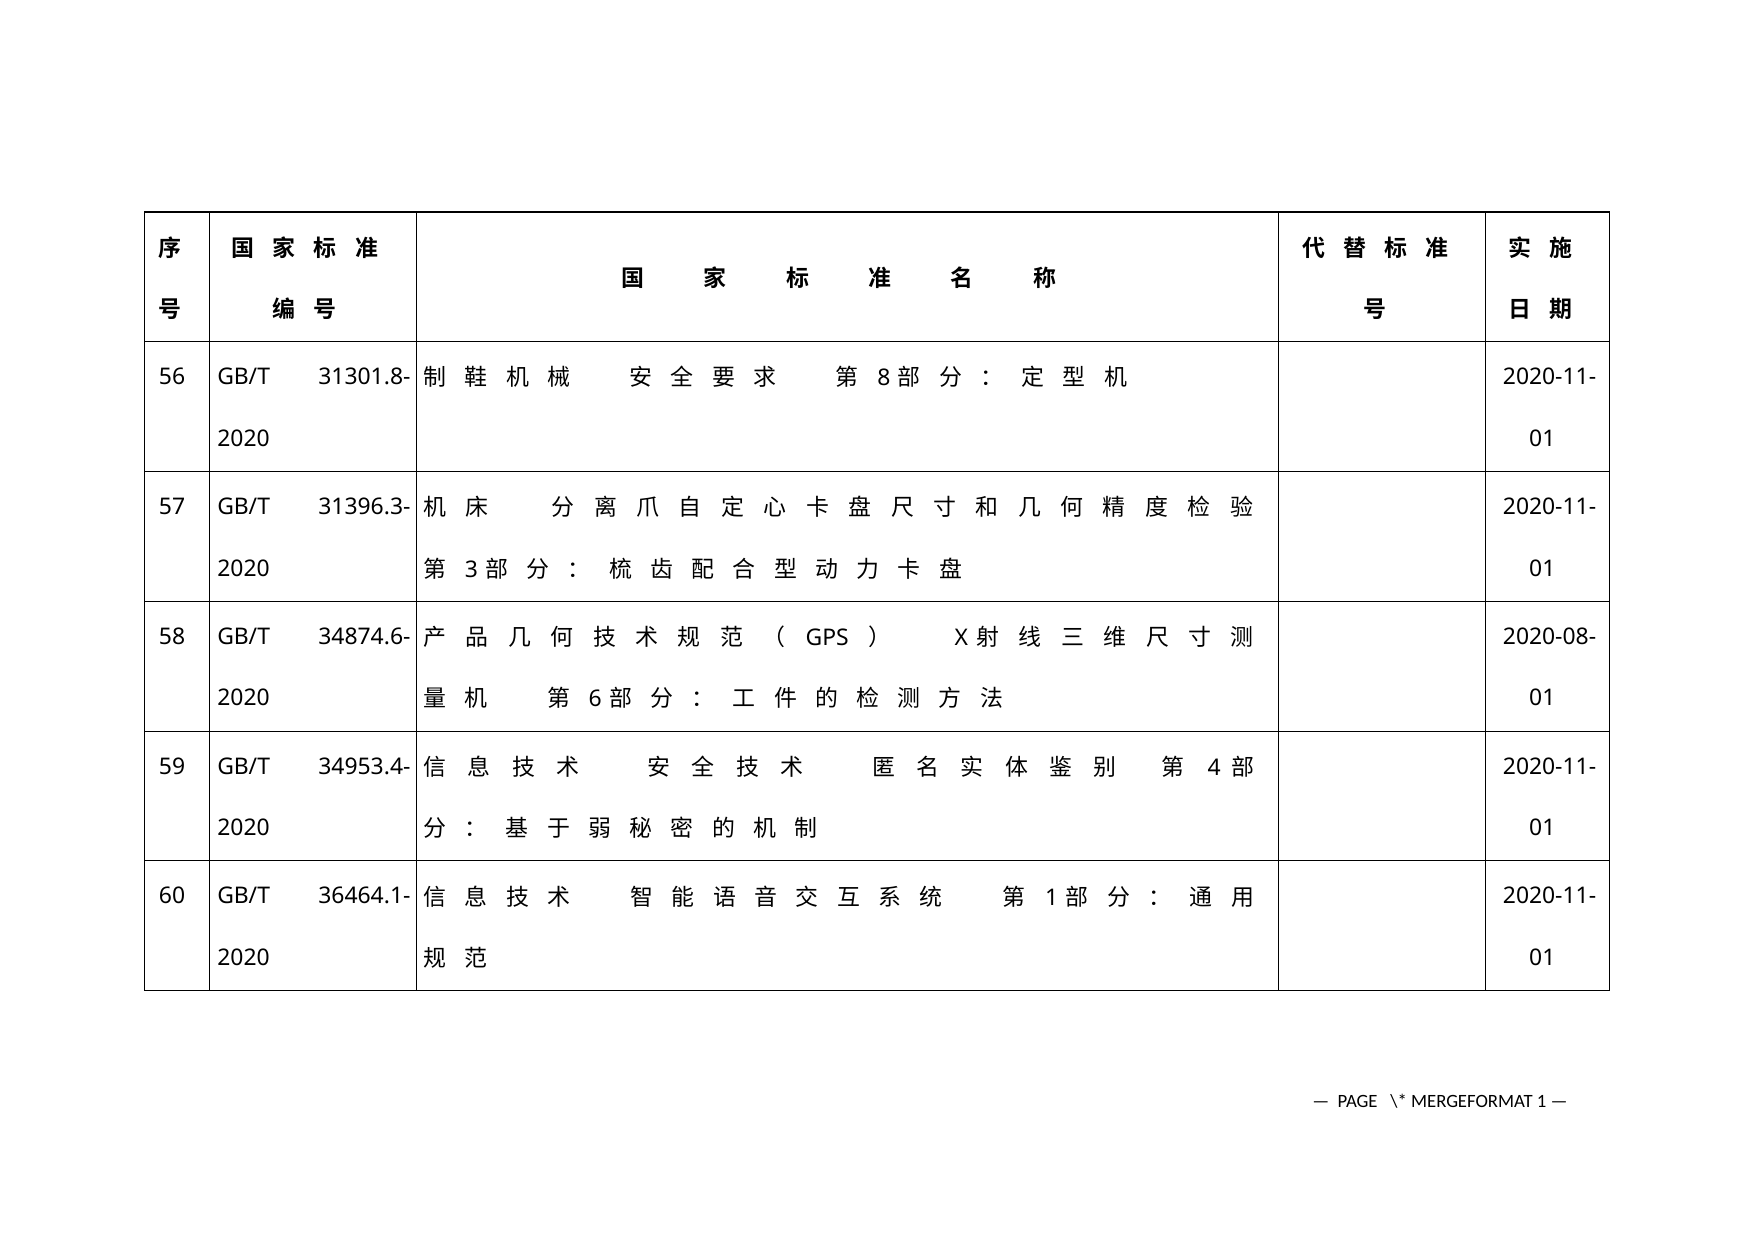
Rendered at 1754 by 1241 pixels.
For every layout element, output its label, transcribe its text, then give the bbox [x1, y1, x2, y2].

table_header 国家标准编号 [210, 213, 416, 341]
table_cell 制鞋机械 安全要求 第8部分：定型机 [417, 342, 1278, 471]
table_cell 58 [145, 602, 209, 731]
table_cell [1279, 732, 1485, 860]
table_cell 59 [145, 732, 209, 860]
table_cell 2020-11-01 [1486, 861, 1609, 990]
table_cell 机床 分离爪自定心卡盘尺寸和几何精度检验 第3部分：梳齿配合型动力卡盘 [417, 472, 1278, 601]
table_header 实施日期 [1486, 213, 1609, 341]
table_cell 56 [145, 342, 209, 471]
table_cell GB/T 31301.8-2020 [210, 342, 416, 471]
table_header 序号 [145, 213, 209, 341]
table_cell 2020-11-01 [1486, 732, 1609, 860]
table_cell GB/T 31396.3-2020 [210, 472, 416, 601]
table_cell [1279, 342, 1485, 471]
table_cell 信息技术 智能语音交互系统 第1部分：通用规范 [417, 861, 1278, 990]
table_cell 2020-11-01 [1486, 342, 1609, 471]
table_cell 57 [145, 472, 209, 601]
table_cell 产品几何技术规范（GPS） X射线三维尺寸测量机 第6部分：工件的检测方法 [417, 602, 1278, 731]
table_cell 信息技术 安全技术 匿名实体鉴别 第4部分：基于弱秘密的机制 [417, 732, 1278, 860]
table_cell 60 [145, 861, 209, 990]
table_cell GB/T 34953.4-2020 [210, 732, 416, 860]
table_cell [1279, 472, 1485, 601]
table_cell [1279, 602, 1485, 731]
table_cell GB/T 36464.1-2020 [210, 861, 416, 990]
table_cell 2020-11-01 [1486, 472, 1609, 601]
table_cell [1279, 861, 1485, 990]
table_cell GB/T 34874.6-2020 [210, 602, 416, 731]
table_header 代替标准号 [1279, 213, 1485, 341]
table_cell 2020-08-01 [1486, 602, 1609, 731]
table_header 国 家 标 准 名 称 [417, 213, 1278, 341]
